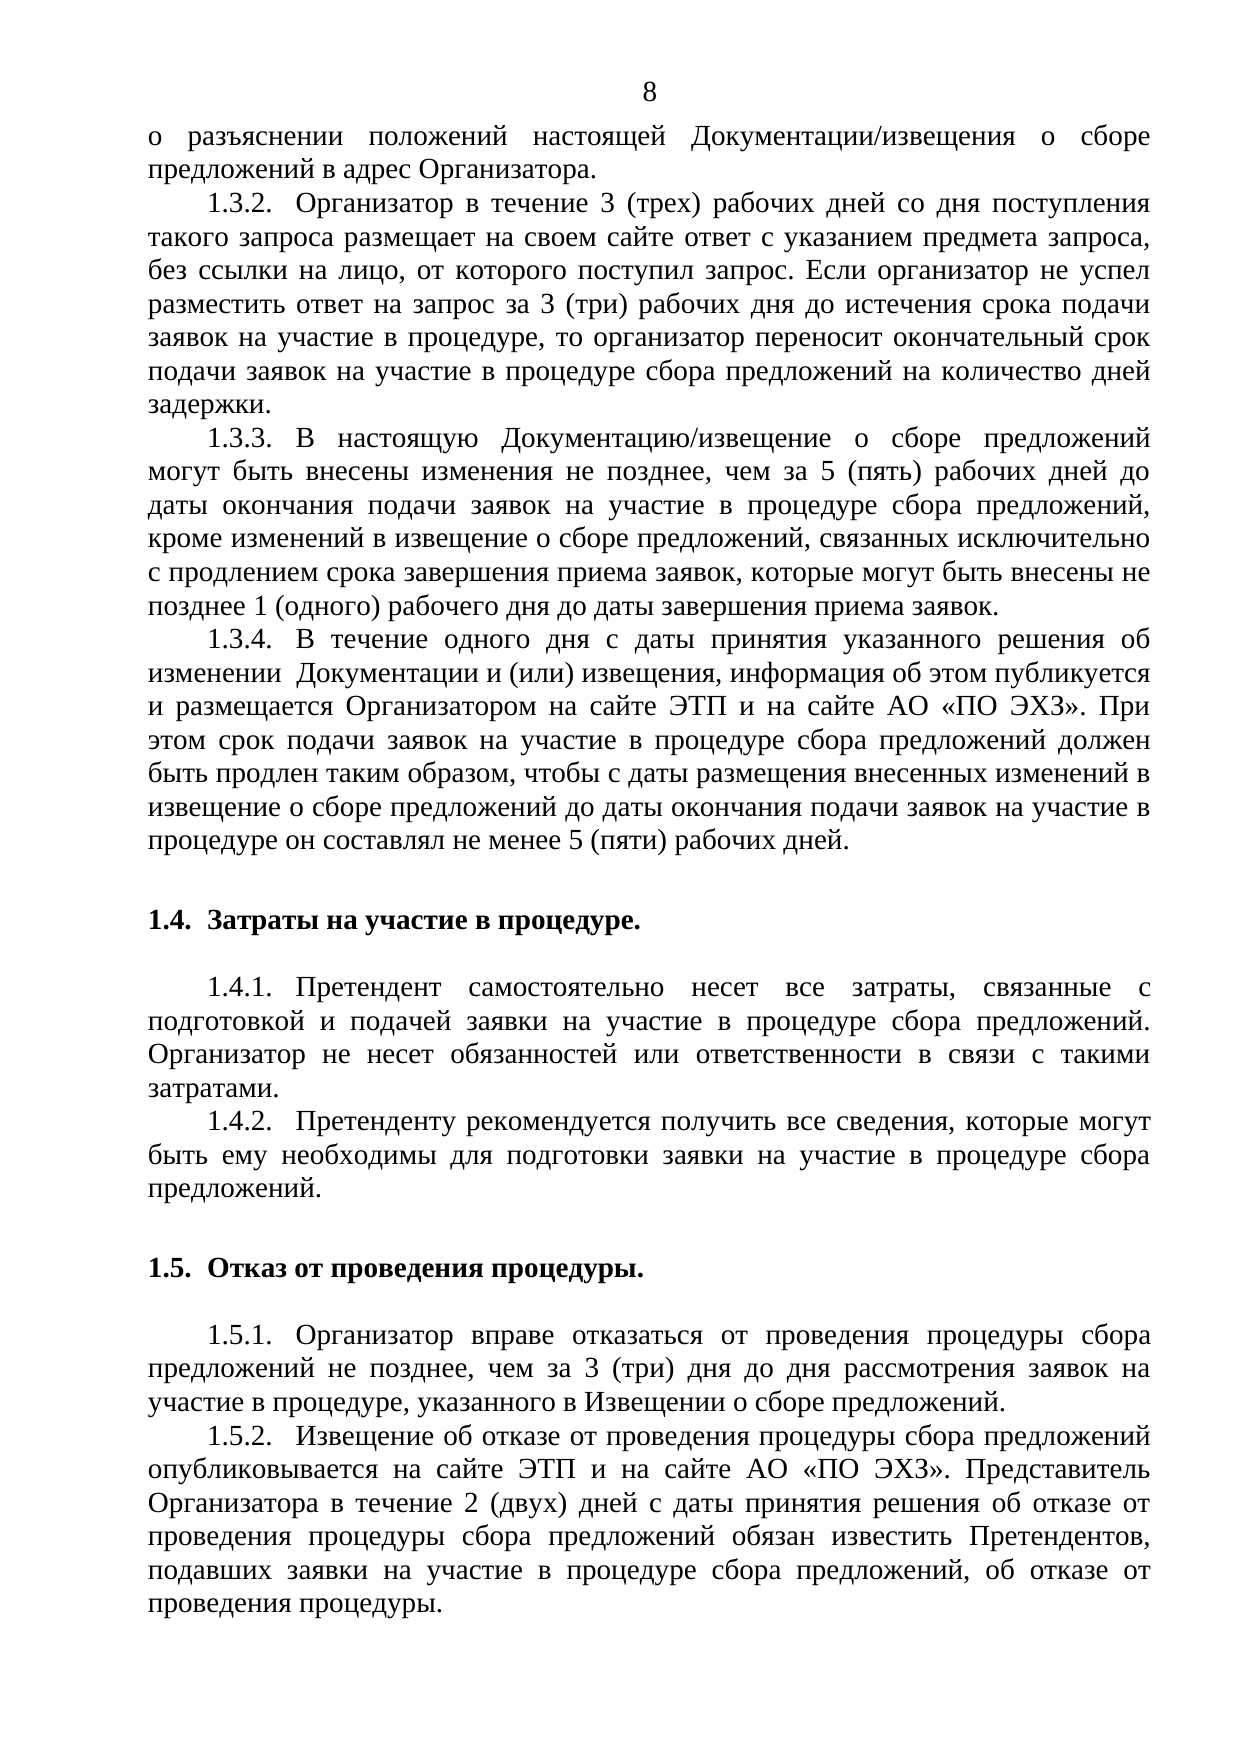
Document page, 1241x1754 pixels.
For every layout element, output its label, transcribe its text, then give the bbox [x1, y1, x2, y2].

text 1.3.2. Организатор в течение 3 (трех) рабочих дней со дня поступления такого запроса размещает на своем сайте ответ с указанием предмета запроса, без ссылки на лицо, от которого поступил запрос. Если организатор не успел разместить ответ на запрос за 3 (три) рабочих дня до истечения срока подачи заявок на участие в процедуре, то организатор переносит окончательный срок подачи заявок на участие в процедуре сбора предложений на количество дней задержки. [148, 185, 1152, 420]
text 1.4.2. Претенденту рекомендуется получить все сведения, которые могут быть ему необходимы для подготовки заявки на участие в процедуре сбора предложений. [148, 1103, 1152, 1204]
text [148, 118, 1152, 185]
text 1.5.2. Извещение об отказе от проведения процедуры сбора предложений опубликовывается на сайте ЭТП и на сайте АО «ПО ЭХЗ». Представитель Организатора в течение 2 (двух) дней с даты принятия решения об отказе от проведения процедуры сбора предложений обязан известить Претендентов, подавших заявки на участие в процедуре сбора предложений, об отказе от проведения процедуры. [148, 1418, 1152, 1619]
text 1.3.4. В течение одного дня с даты принятия указанного решения об изменении Документации и (или) извещения, информация об этом публикуется и размещается Организатором на сайте ЭТП и на сайте АО «ПО ЭХЗ». При этом срок подачи заявок на участие в процедуре сбора предложений должен быть продлен таким образом, чтобы с даты размещения внесенных изменений в извещение о сборе предложений до даты окончания подачи заявок на участие в процедуре он составлял не менее 5 (пяти) рабочих дней. [148, 621, 1152, 856]
subtitle Отказ от проведения процедуры. [148, 1250, 1152, 1283]
text 1.4.1. Претендент самостоятельно несет все затраты, связанные с подготовкой и подачей заявки на участие в процедуре сбора предложений. Организатор не несет обязанностей или ответственности в связи с такими затратами. [148, 969, 1152, 1103]
text 1.5.1. Организатор вправе отказаться от проведения процедуры сбора предложений не позднее, чем за 3 (три) дня до дня рассмотрения заявок на участие в процедуре, указанного в Извещении о сборе предложений. [148, 1317, 1152, 1418]
text 1.3.3. В настоящую Документацию/извещение о сборе предложений могут быть внесены изменения не позднее, чем за 5 (пять) рабочих дней до даты окончания подачи заявок на участие в процедуре сбора предложений, кроме изменений в извещение о сборе предложений, связанных исключительно с продлением срока завершения приема заявок, которые могут быть внесены не позднее 1 (одного) рабочего дня до даты завершения приема заявок. [148, 420, 1152, 621]
subtitle Затраты на участие в процедуре. [148, 902, 1152, 936]
